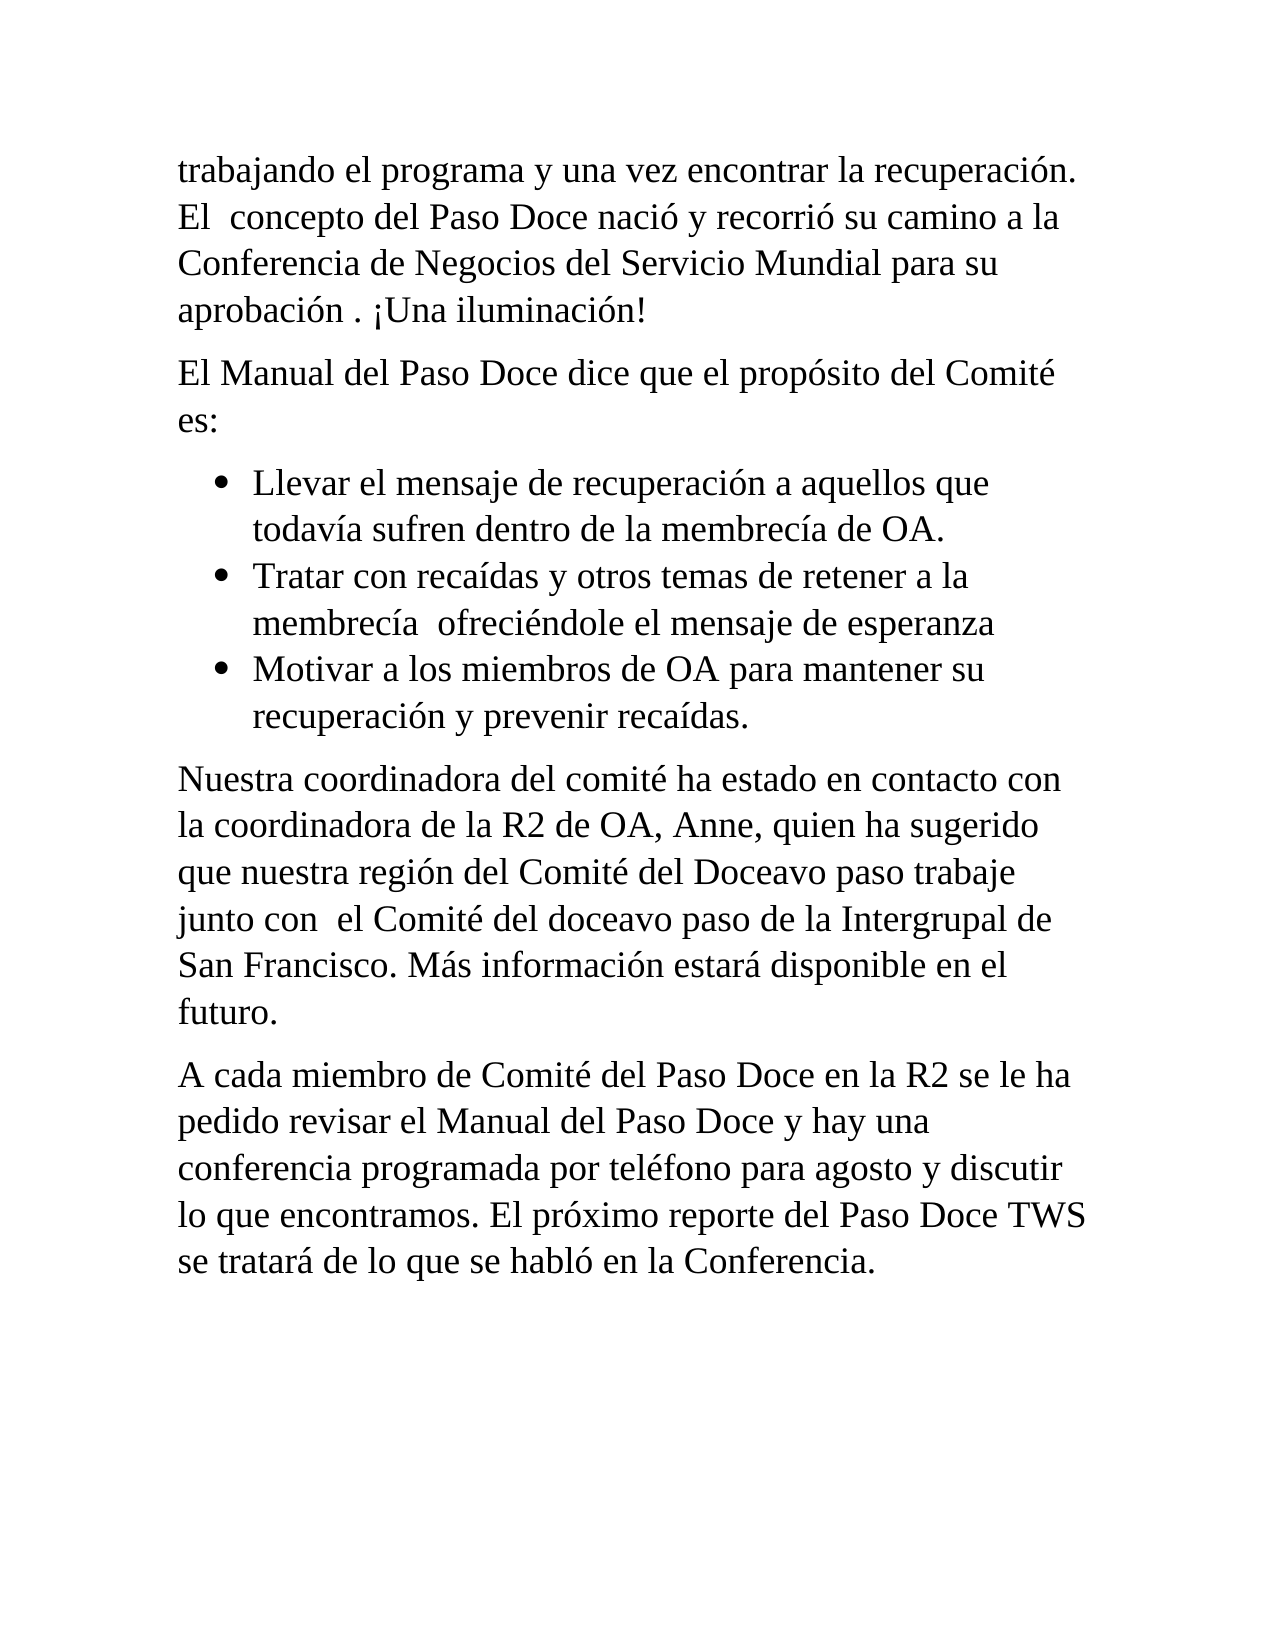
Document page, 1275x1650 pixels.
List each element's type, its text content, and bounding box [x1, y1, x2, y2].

list Llevar el mensaje de recuperación a aquellos que todavía sufren dentro de la membrecía de OA. [215, 460, 1098, 550]
text El Manual del Paso Doce dice que el propósito del Comité es: [177, 351, 1098, 440]
text trabajando el programa y una vez encontrar la recuperación. El concepto del Paso Doce nació y recorrió su camino a la Conferencia de Negocios del Servicio Mundial para su aprobación . ¡Una iluminación! [177, 148, 1098, 330]
list Motivar a los miembros de OA para mantener su recuperación y prevenir recaídas. [215, 647, 1098, 736]
list Tratar con recaídas y otros temas de retener a la membrecía ofreciéndole el mensaje de esperanza [215, 553, 1098, 643]
text A cada miembro de Comité del Paso Doce en la R2 se le ha pedido revisar el Manual del Paso Doce y hay una conferencia programada por teléfono para agosto y discutir lo que encontramos. El próximo reporte del Paso Doce TWS se tratará de lo que se habló en la Conferencia. [177, 1052, 1098, 1282]
text Nuestra coordinadora del comité ha estado en contacto con la coordinadora de la R2 de OA, Anne, quien ha sugerido que nuestra región del Comité del Doceavo paso trabaje junto con el Comité del doceavo paso de la Intergrupal de San Francisco. Más información estará disponible en el futuro. [177, 756, 1098, 1032]
